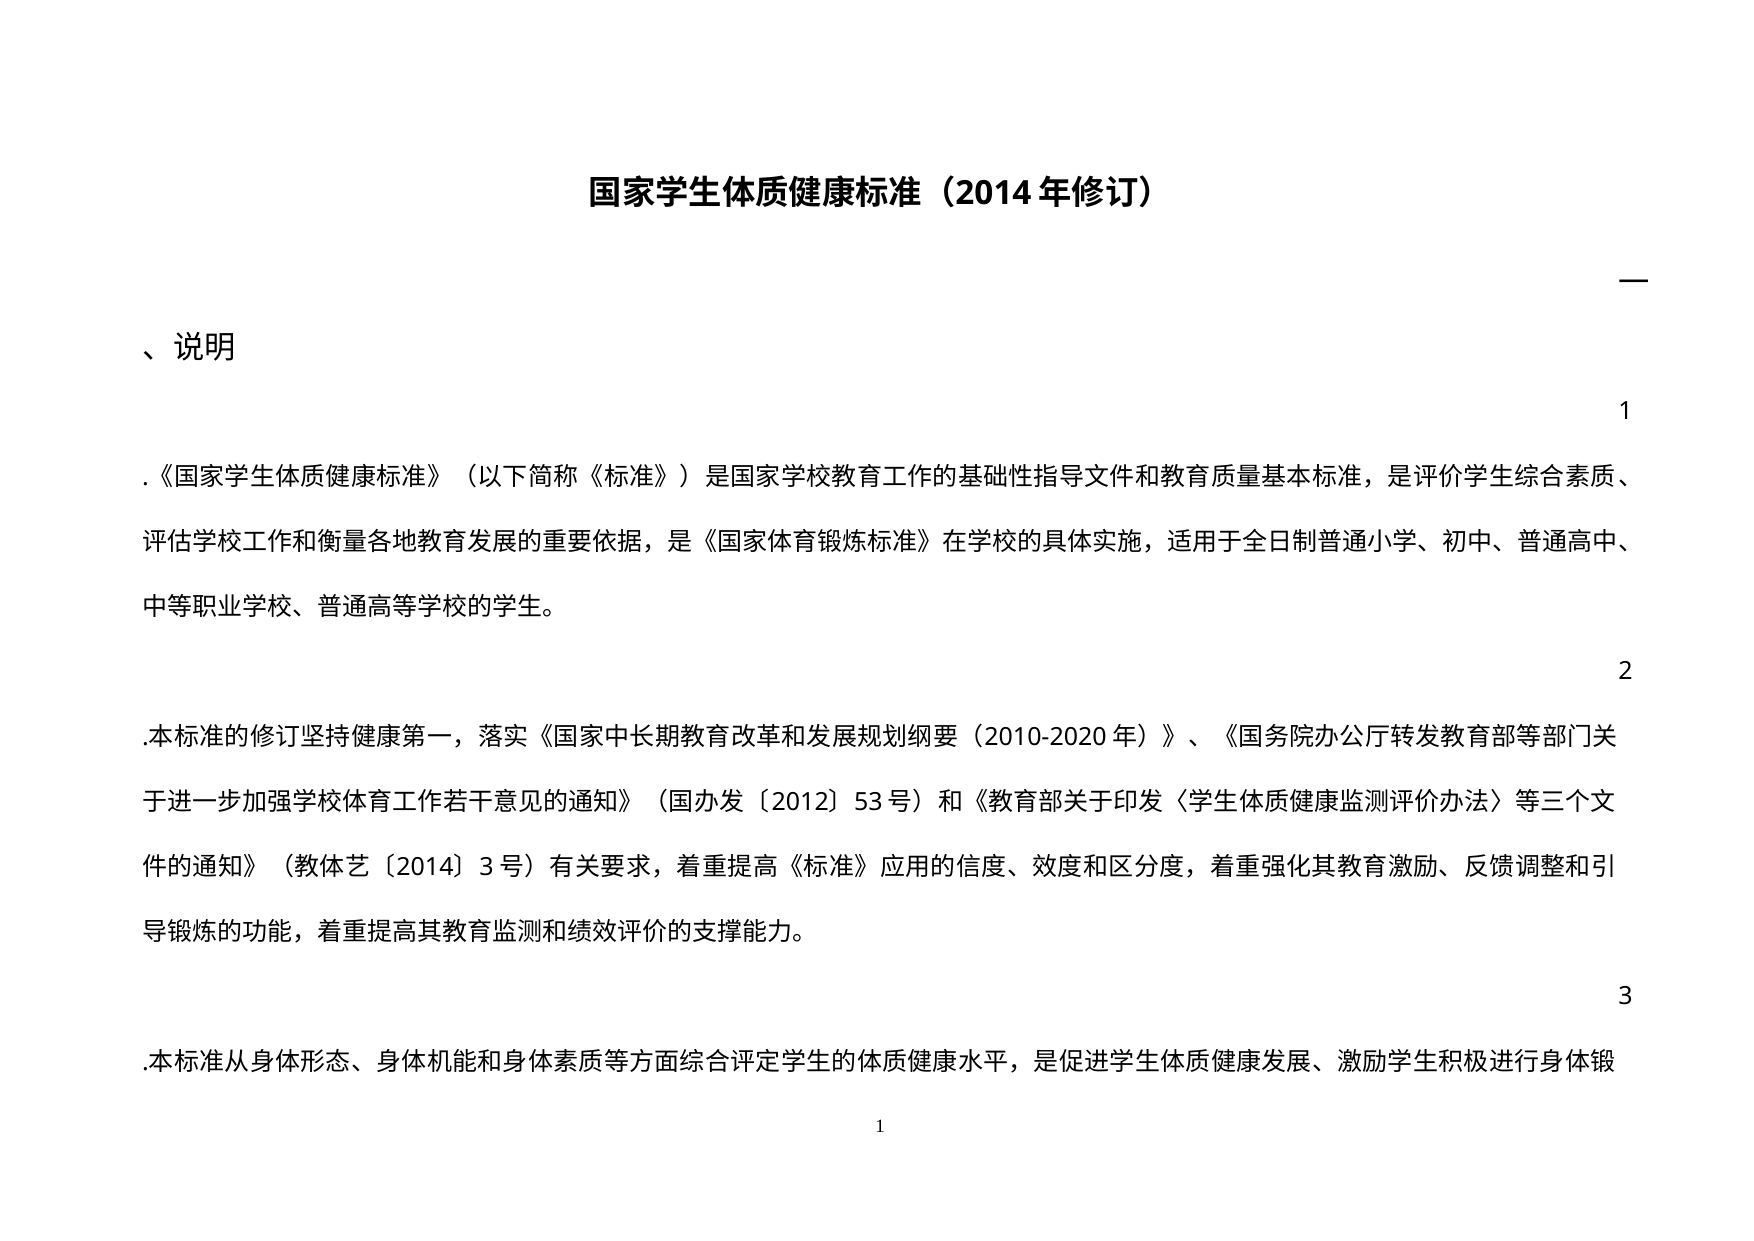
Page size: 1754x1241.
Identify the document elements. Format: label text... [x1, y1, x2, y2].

text 国家学生体质健康标准（2014年修订） [142, 157, 1618, 222]
text 一、说明 [142, 247, 1618, 377]
text 2.本标准的修订坚持健康第一，落实《国家中长期教育改革和发展规划纲要（2010-2020年）》、《国务院办公厅转发教育部等部门关于进一步加强学校体育工作若干意见的通知》（国办发〔2012〕53号）和《教育部关于印发〈学生体质健康监测评价办法〉等三个文件的通知》（教体艺〔2014〕3号）有关要求，着重提高《标准》应用的信度、效度和区分度，着重强化其教育激励、反馈调整和引导锻炼的功能，着重提高其教育监测和绩效评价的支撑能力。 [142, 637, 1618, 962]
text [142, 962, 1618, 1092]
text 1.《国家学生体质健康标准》（以下简称《标准》）是国家学校教育工作的基础性指导文件和教育质量基本标准，是评价学生综合素质、评估学校工作和衡量各地教育发展的重要依据，是《国家体育锻炼标准》在学校的具体实施，适用于全日制普通小学、初中、普通高中、中等职业学校、普通高等学校的学生。 [142, 377, 1618, 637]
